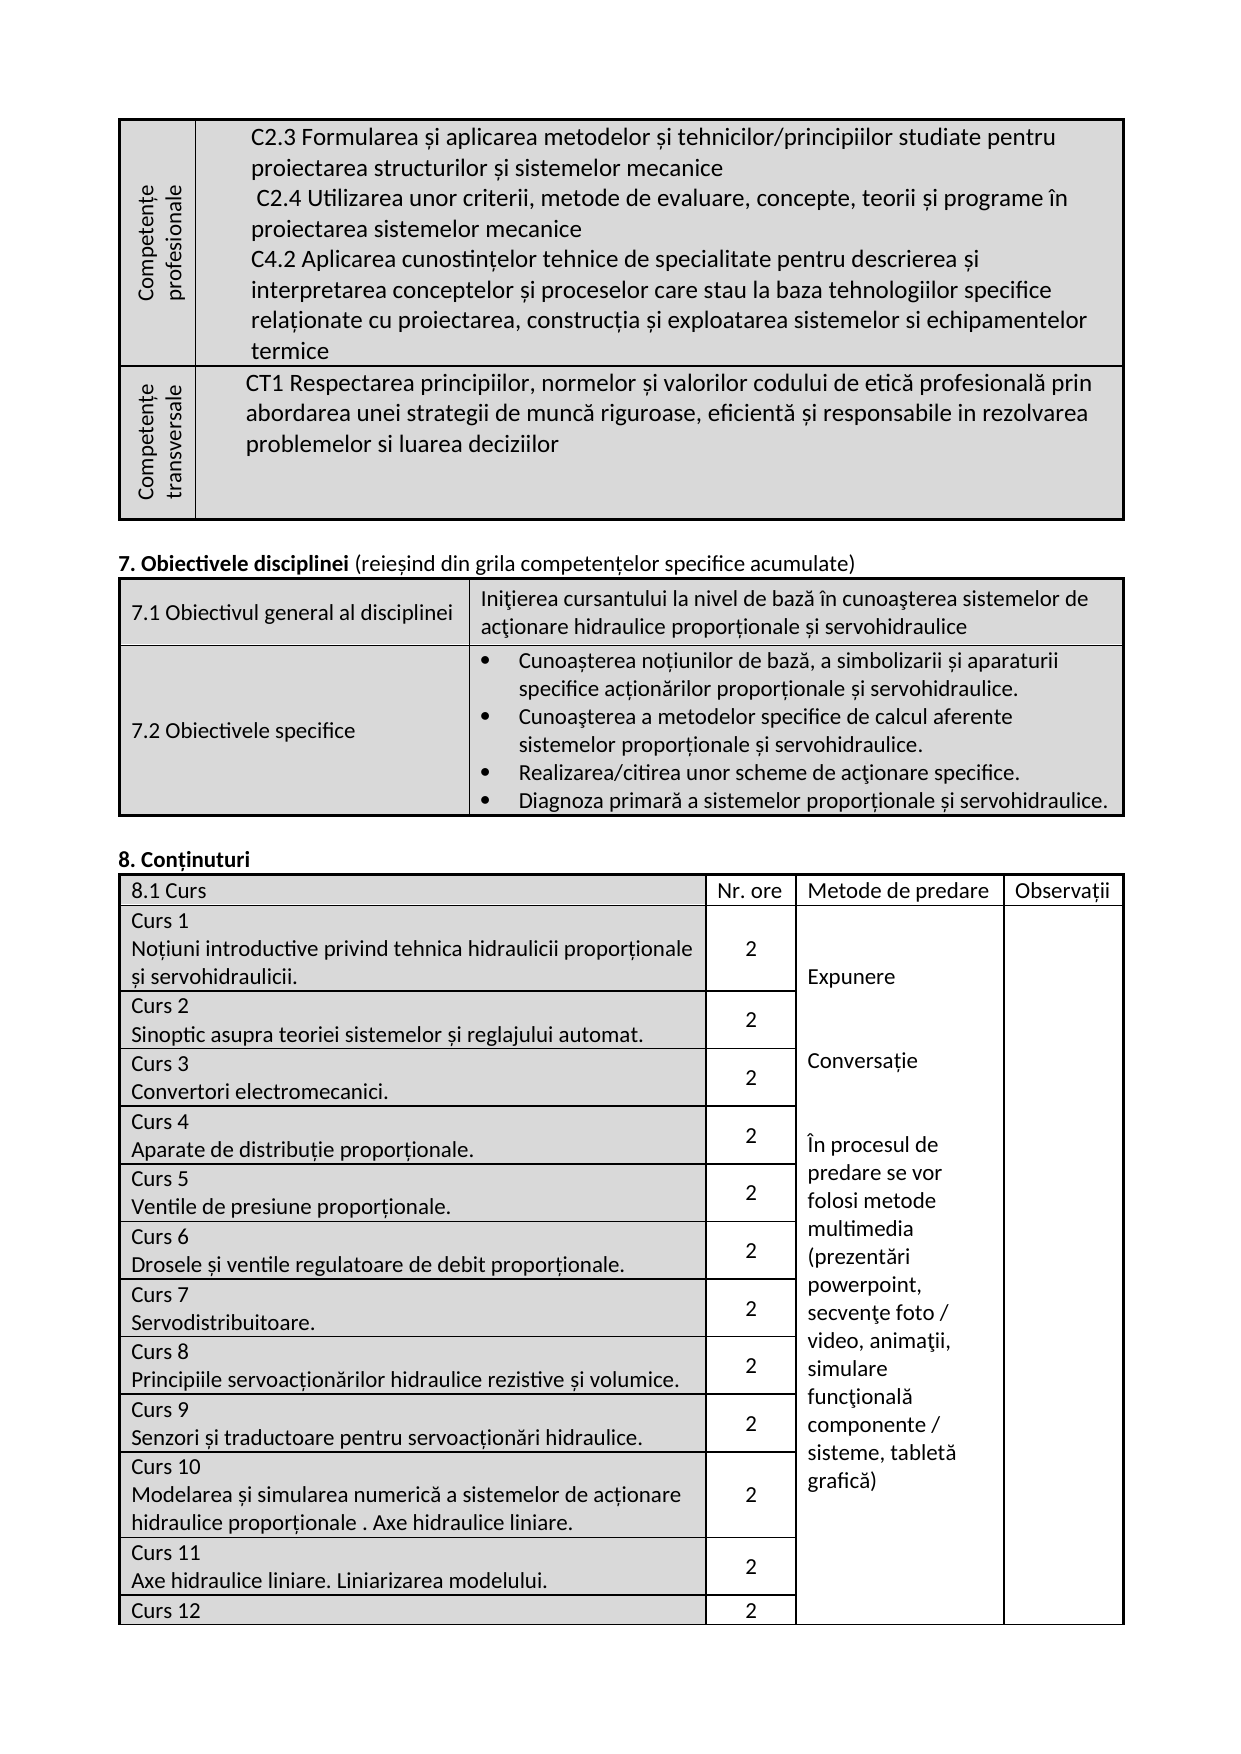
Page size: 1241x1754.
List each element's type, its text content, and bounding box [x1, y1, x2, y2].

table_cell [1005, 906, 1122, 1624]
table_header 7.1 Obiectivul general al disciplinei [121, 580, 469, 644]
table_cell Curs 7 Servodistribuitoare. [121, 1280, 705, 1336]
table_cell 2 [707, 1453, 795, 1537]
table_cell 7.2 Obiectivele specifice [121, 646, 469, 814]
text 7. Obiectivele disciplinei (reieşind din grila competenţelor specifice acumulate) [118, 549, 1122, 577]
table_header C2.3 Formularea şi aplicarea metodelor şi tehnicilor/principiilor studiate pentru proiectarea structurilor şi sistemelor mecanice C2.4 Utilizarea unor criterii, metode de evaluare, concepte, teorii şi programe în proiectarea sistemelor mecanice C4.2 Aplicarea cunostinţelor tehnice de specialitate pentru descrierea şi interpretarea conceptelor şi proceselor care stau la baza tehnologiilor specifice relaţionate cu proiectarea, construcţia şi exploatarea sistemelor si echipamentelor termice [196, 121, 1122, 365]
table_header Observaţii [1005, 876, 1122, 904]
table_header Iniţierea cursantului la nivel de bază în cunoaşterea sistemelor de acţionare hidraulice proporţionale şi servohidraulice [470, 580, 1122, 644]
table_cell Expunere Conversație În procesul de predare se vor folosi metode multimedia (prezentări powerpoint, secvenţe foto / video, animaţii, simulare funcţională componente / sisteme, tabletă grafică) [797, 906, 1003, 1624]
table_cell CT1 Respectarea principiilor, normelor şi valorilor codului de etică profesională prin abordarea unei strategii de muncă riguroase, eficientă şi responsabile in rezolvarea problemelor si luarea deciziilor [196, 367, 1122, 518]
text 8. Conţinuturi [118, 845, 1122, 873]
table_header Competenţe profesionale [121, 121, 195, 365]
table_header Metode de predare [797, 876, 1003, 904]
table_cell 2 [707, 1337, 795, 1393]
table_cell Curs 2 Sinoptic asupra teoriei sistemelor şi reglajului automat. [121, 992, 705, 1048]
table_cell Cunoaşterea noţiunilor de bază, a simbolizarii şi aparaturii specifice acţionărilor proporţionale şi servohidraulice. Cunoaşterea a metodelor specifice de calcul aferente sistemelor proporţionale şi servohidraulice. Realizarea/citirea unor scheme de acţionare specifice. Diagnoza primară a sistemelor proporţionale şi servohidraulice. [470, 646, 1122, 814]
table_cell Curs 11 Axe hidraulice liniare. Liniarizarea modelului. [121, 1538, 705, 1594]
table_cell 2 [707, 1165, 795, 1221]
table_cell 2 [707, 1596, 795, 1624]
table_cell Curs 3 Convertori electromecanici. [121, 1049, 705, 1105]
table_cell Curs 8 Principiile servoacţionărilor hidraulice rezistive şi volumice. [121, 1337, 705, 1393]
table_cell 2 [707, 1049, 795, 1105]
table_cell Curs 1 Noţiuni introductive privind tehnica hidraulicii proporţionale şi servohidraulicii. [121, 906, 705, 990]
table_cell 2 [707, 1395, 795, 1451]
table_cell Competenţe transversale [121, 367, 195, 518]
table_cell Curs 10 Modelarea şi simularea numerică a sistemelor de acţionare hidraulice proporţionale . Axe hidraulice liniare. [121, 1453, 705, 1537]
table_cell 2 [707, 1107, 795, 1163]
table_cell Curs 4 Aparate de distribuţie proporţionale. [121, 1107, 705, 1163]
table_cell 2 [707, 1280, 795, 1336]
table_cell Curs 9 Senzori şi traductoare pentru servoacţionări hidraulice. [121, 1395, 705, 1451]
table_cell 2 [707, 1222, 795, 1278]
table_header Nr. ore [707, 876, 795, 904]
table_cell 2 [707, 1538, 795, 1594]
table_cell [121, 1596, 705, 1624]
table_cell 2 [707, 906, 795, 990]
table_cell Curs 6 Drosele şi ventile regulatoare de debit proporţionale. [121, 1222, 705, 1278]
table_header 8.1 Curs [121, 876, 705, 904]
table_cell Curs 5 Ventile de presiune proporţionale. [121, 1165, 705, 1221]
table_cell 2 [707, 992, 795, 1048]
